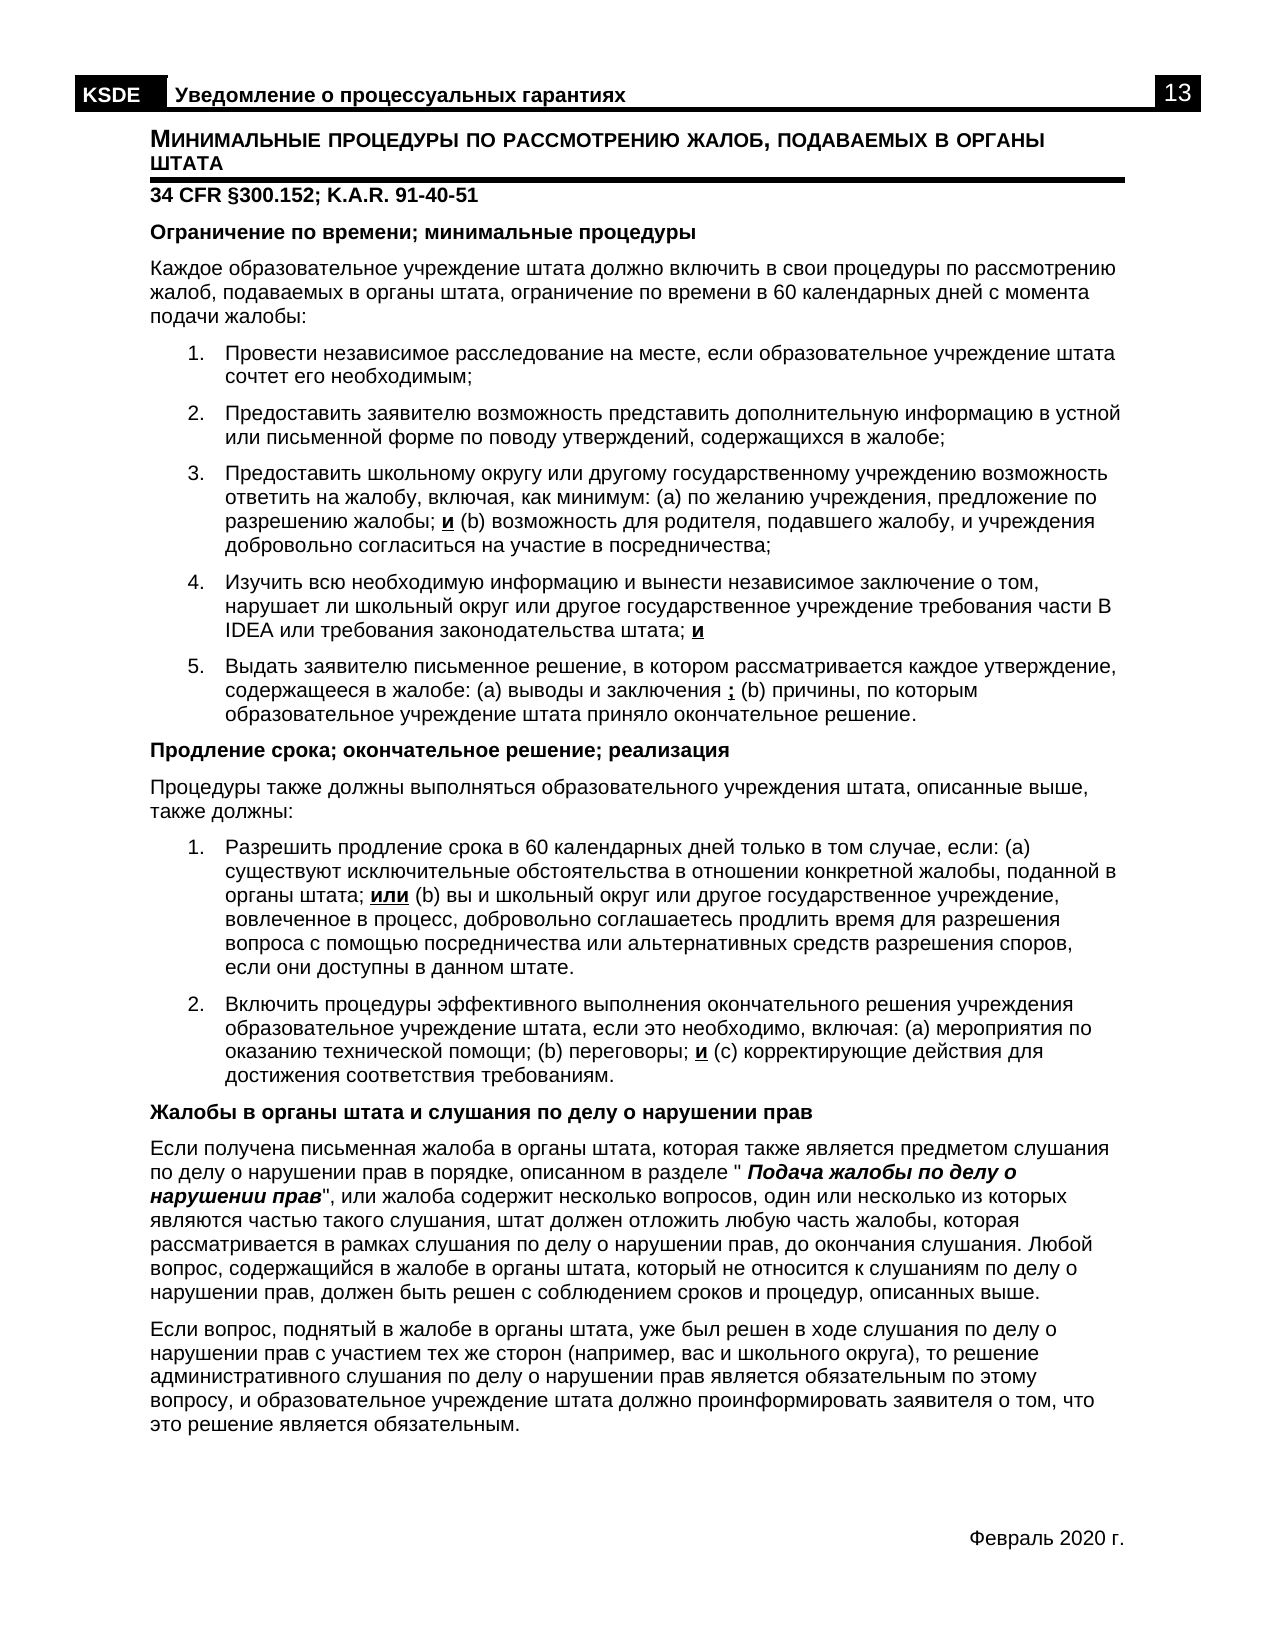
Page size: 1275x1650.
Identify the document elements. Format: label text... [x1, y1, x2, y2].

list Провести независимое расследование на месте, если образовательное учреждение штата сочтет его необходимым; [187, 340, 1125, 388]
list Включить процедуры эффективного выполнения окончательного решения учреждения образовательное учреждение штата, если это необходимо, включая: (a) мероприятия по оказанию технической помощи; (b) переговоры; и (c) корректирующие действия для достижения соответствия требованиям. [187, 991, 1125, 1087]
list Изучить всю необходимую информацию и вынести независимое заключение о том, нарушает ли школьный округ или другое государственное учреждение требования части В IDEA или требования законодательства штата; и [187, 569, 1125, 641]
list Предоставить заявителю возможность представить дополнительную информацию в устной или письменной форме по поводу утверждений, содержащихся в жалобе; [187, 401, 1125, 449]
text Если получена письменная жалоба в органы штата, которая также является предметом слушания по делу о нарушении прав в порядке, описанном в разделе " Подача жалобы по делу о нарушении прав", или жалоба содержит несколько вопросов, один или несколько из которых являются частью такого слушания, штат должен отложить любую часть жалобы, которая рассматривается в рамках слушания по делу о нарушении прав, до окончания слушания. Любой вопрос, содержащийся в жалобе в органы штата, который не относится к слушаниям по делу о нарушении прав, должен быть решен с соблюдением сроков и процедур, описанных выше. [150, 1136, 1125, 1304]
list Предоставить школьному округу или другому государственному учреждению возможность ответить на жалобу, включая, как минимум: (a) по желанию учреждения, предложение по разрешению жалобы; и (b) возможность для родителя, подавшего жалобу, и учреждения добровольно согласиться на участие в посредничества; [187, 461, 1125, 557]
list Разрешить продление срока в 60 календарных дней только в том случае, если: (a) существуют исключительные обстоятельства в отношении конкретной жалобы, поданной в органы штата; или (b) вы и школьный округ или другое государственное учреждение, вовлеченное в процесс, добровольно соглашаетесь продлить время для разрешения вопроса с помощью посредничества или альтернативных средств разрешения споров, если они доступны в данном штате. [187, 835, 1125, 979]
subtitle Минимальные процедуры по рассмотрению жалоб, подаваемых в органы штата [150, 129, 1125, 177]
list Выдать заявителю письменное решение, в котором рассматривается каждое утверждение, содержащееся в жалобе: (a) выводы и заключения ; (b) причины, по которым образовательное учреждение штата приняло окончательное решение. [187, 654, 1125, 726]
text Процедуры также должны выполняться образовательного учреждения штата, описанные выше, также должны: [150, 775, 1125, 823]
text 34 CFR §300.152; K.A.R. 91-40-51 [150, 183, 1125, 207]
subtitle Продление срока; окончательное решение; реализация [150, 738, 1125, 762]
text Если вопрос, поднятый в жалобе в органы штата, уже был решен в ходе слушания по делу о нарушении прав с участием тех же сторон (например, вас и школьного округа), то решение административного слушания по делу о нарушении прав является обязательным по этому вопросу, и образовательное учреждение штата должно проинформировать заявителя о том, что это решение является обязательным. [150, 1316, 1125, 1436]
subtitle Ограничение по времени; минимальные процедуры [150, 219, 1125, 243]
text Каждое образовательное учреждение штата должно включить в свои процедуры по рассмотрению жалоб, подаваемых в органы штата, ограничение по времени в 60 календарных дней с момента подачи жалобы: [150, 256, 1125, 328]
subtitle Жалобы в органы штата и слушания по делу о нарушении прав [150, 1100, 1125, 1124]
